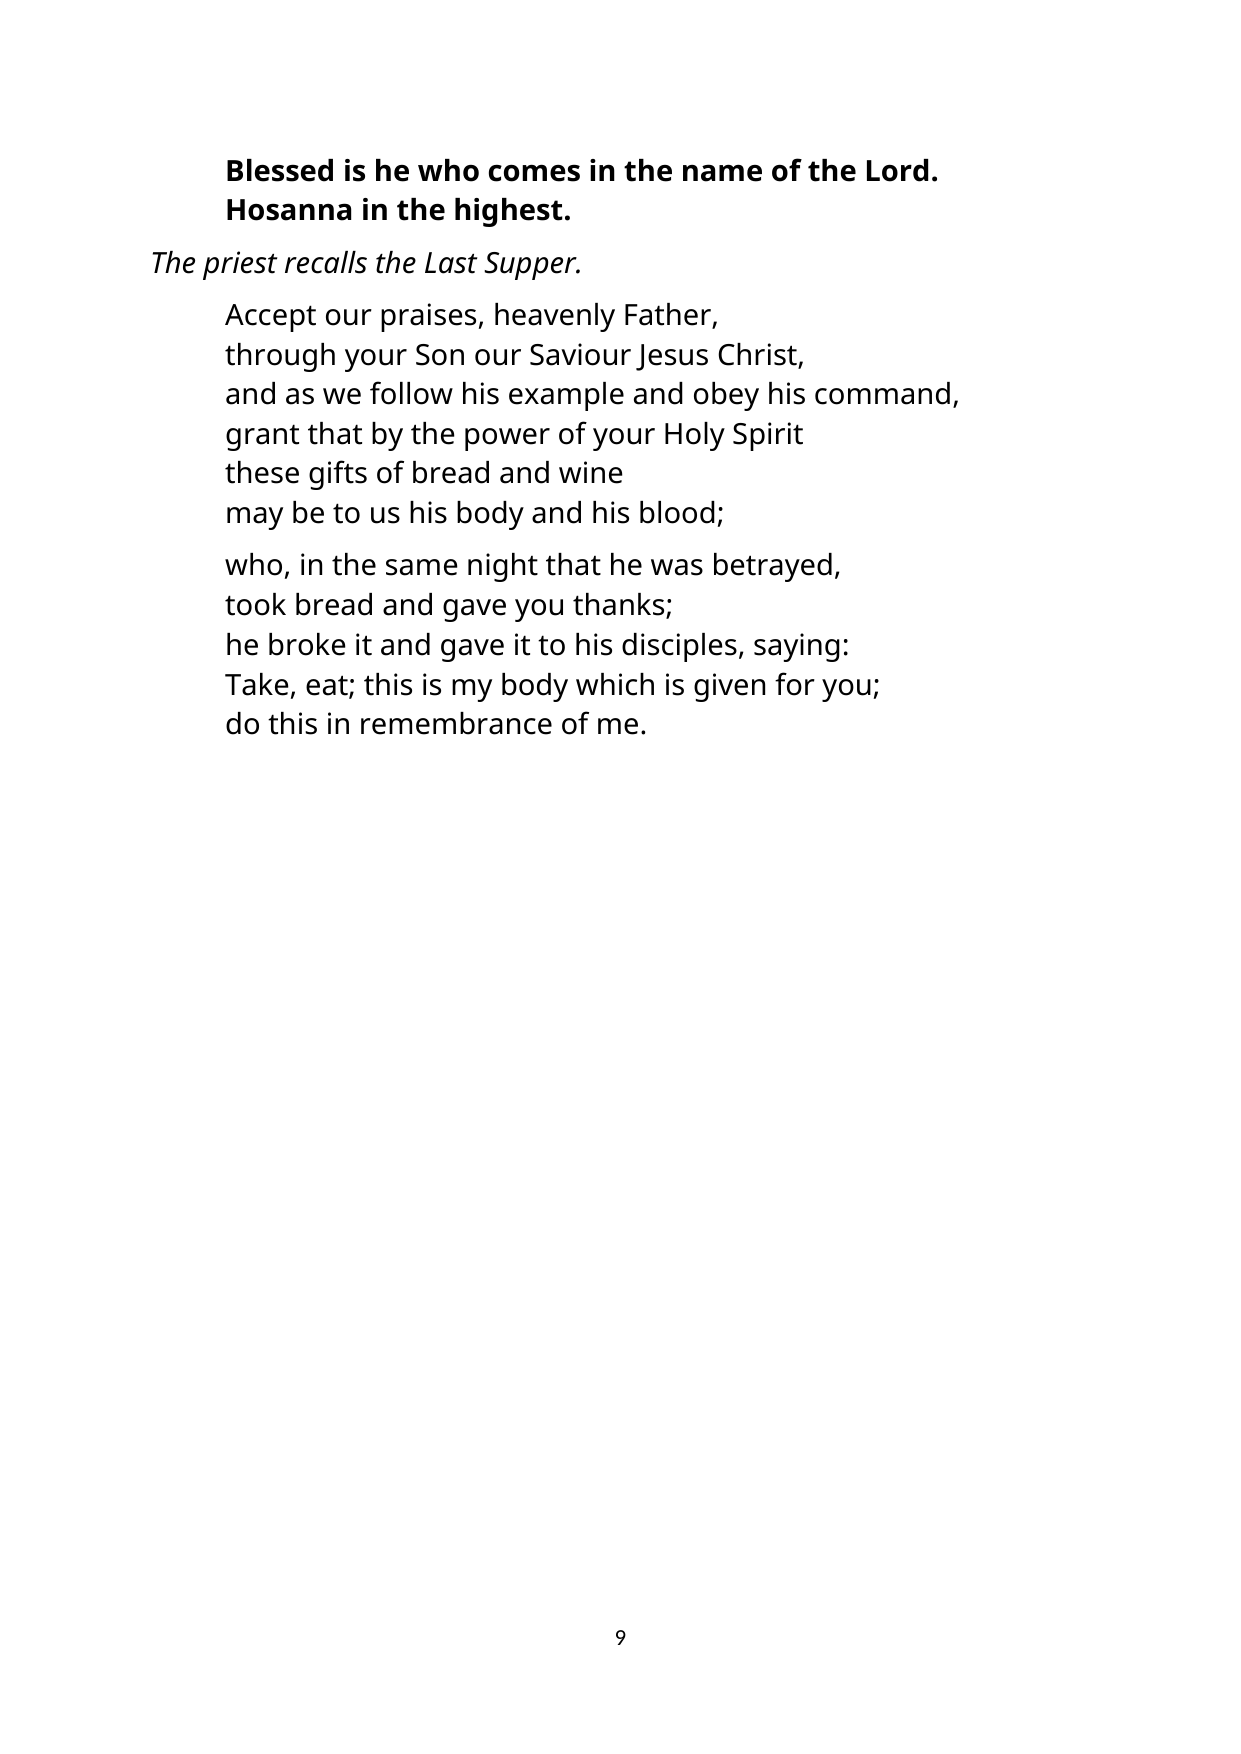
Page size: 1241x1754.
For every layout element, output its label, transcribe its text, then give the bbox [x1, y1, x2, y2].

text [150, 150, 1090, 229]
text who, in the same night that he was betrayed, took bread and gave you thanks; he broke it and gave it to his disciples, saying: Take, eat; this is my body which is given for you; do this in remembrance of me. [225, 545, 1090, 743]
text The priest recalls the Last Supper. [150, 242, 1090, 282]
text Accept our praises, heavenly Father, through your Son our Saviour Jesus Christ, and as we follow his example and obey his command, grant that by the power of your Holy Spirit these gifts of bread and wine may be to us his body and his blood; [225, 294, 1090, 532]
